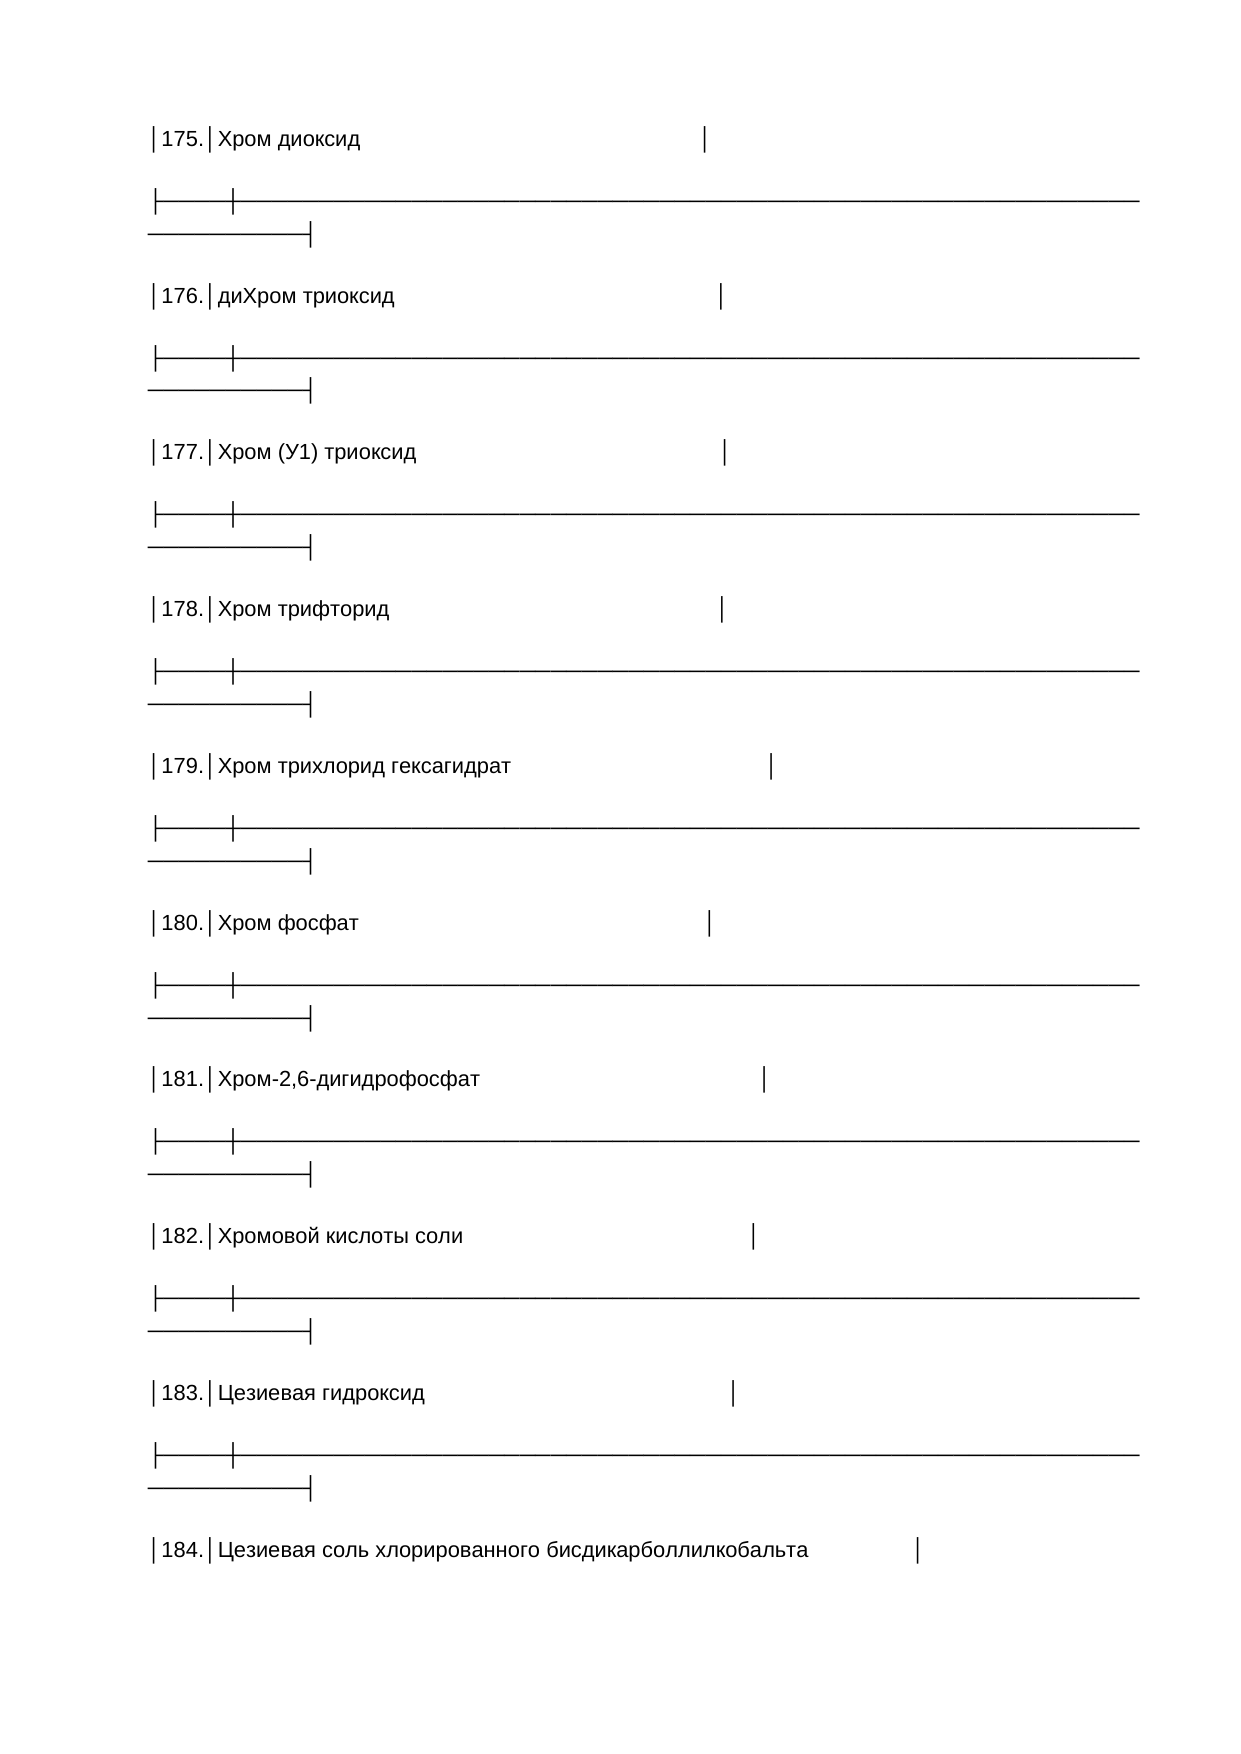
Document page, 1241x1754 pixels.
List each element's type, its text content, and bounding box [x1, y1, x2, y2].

text │182.│Хромовой кислоты соли │ [148, 1216, 1152, 1248]
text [148, 180, 1152, 246]
text │178.│Хром трифторид │ [148, 588, 1152, 621]
text ├────┼────────────────────────────────────────────────────────────────────┤ [148, 1121, 1152, 1186]
text ├────┼────────────────────────────────────────────────────────────────────┤ [148, 494, 1152, 559]
text │175.│Хром диоксид │ [148, 118, 1152, 151]
text ├────┼────────────────────────────────────────────────────────────────────┤ [148, 964, 1152, 1029]
text │181.│Хром-2,6-дигидрофосфат │ [148, 1059, 1152, 1092]
text │176.│диХром триоксид │ [148, 275, 1152, 308]
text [148, 1434, 1152, 1500]
text ├────┼────────────────────────────────────────────────────────────────────┤ [148, 807, 1152, 873]
text │177.│Хром (У1) триоксид │ [148, 432, 1152, 464]
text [148, 337, 1152, 402]
text │180.│Хром фосфат │ [148, 902, 1152, 935]
text │184.│Цезиевая соль хлорированного бисдикарболлилкобальта │ [148, 1529, 1152, 1562]
text │179.│Хром трихлорид гексагидрат │ [148, 745, 1152, 778]
text │183.│Цезиевая гидроксид │ [148, 1372, 1152, 1405]
text ├────┼────────────────────────────────────────────────────────────────────┤ [148, 650, 1152, 716]
text ├────┼────────────────────────────────────────────────────────────────────┤ [148, 1277, 1152, 1343]
